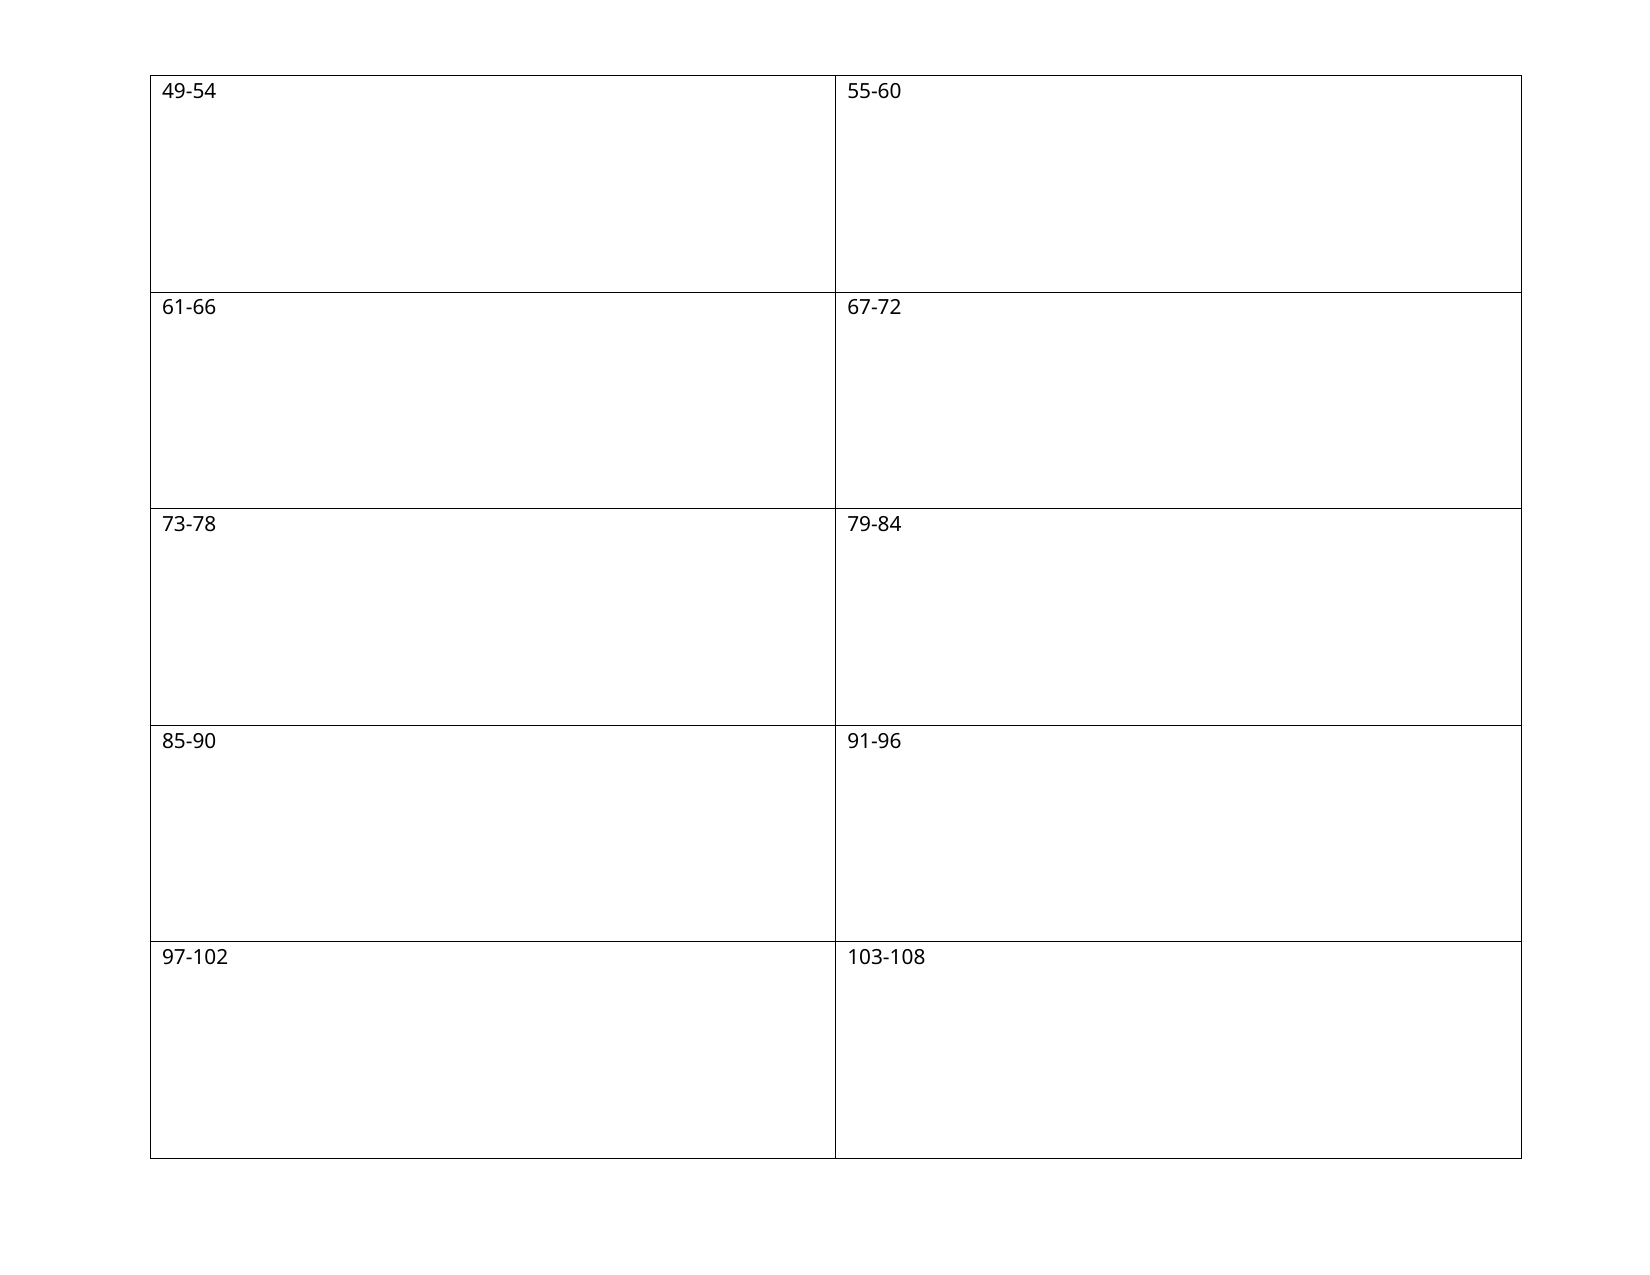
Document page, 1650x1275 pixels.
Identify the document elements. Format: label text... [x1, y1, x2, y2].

table_cell 85-90 [151, 726, 835, 941]
table_cell 91-96 [836, 726, 1521, 941]
table_cell 67-72 [836, 293, 1521, 508]
table_cell 73-78 [151, 509, 835, 725]
table_cell 79-84 [836, 509, 1521, 725]
table_cell 55-60 [836, 76, 1521, 292]
table_cell 61-66 [151, 293, 835, 508]
table_cell 49-54 [151, 76, 835, 292]
table_cell 97-102 [151, 942, 835, 1158]
table_cell 103-108 [836, 942, 1521, 1158]
